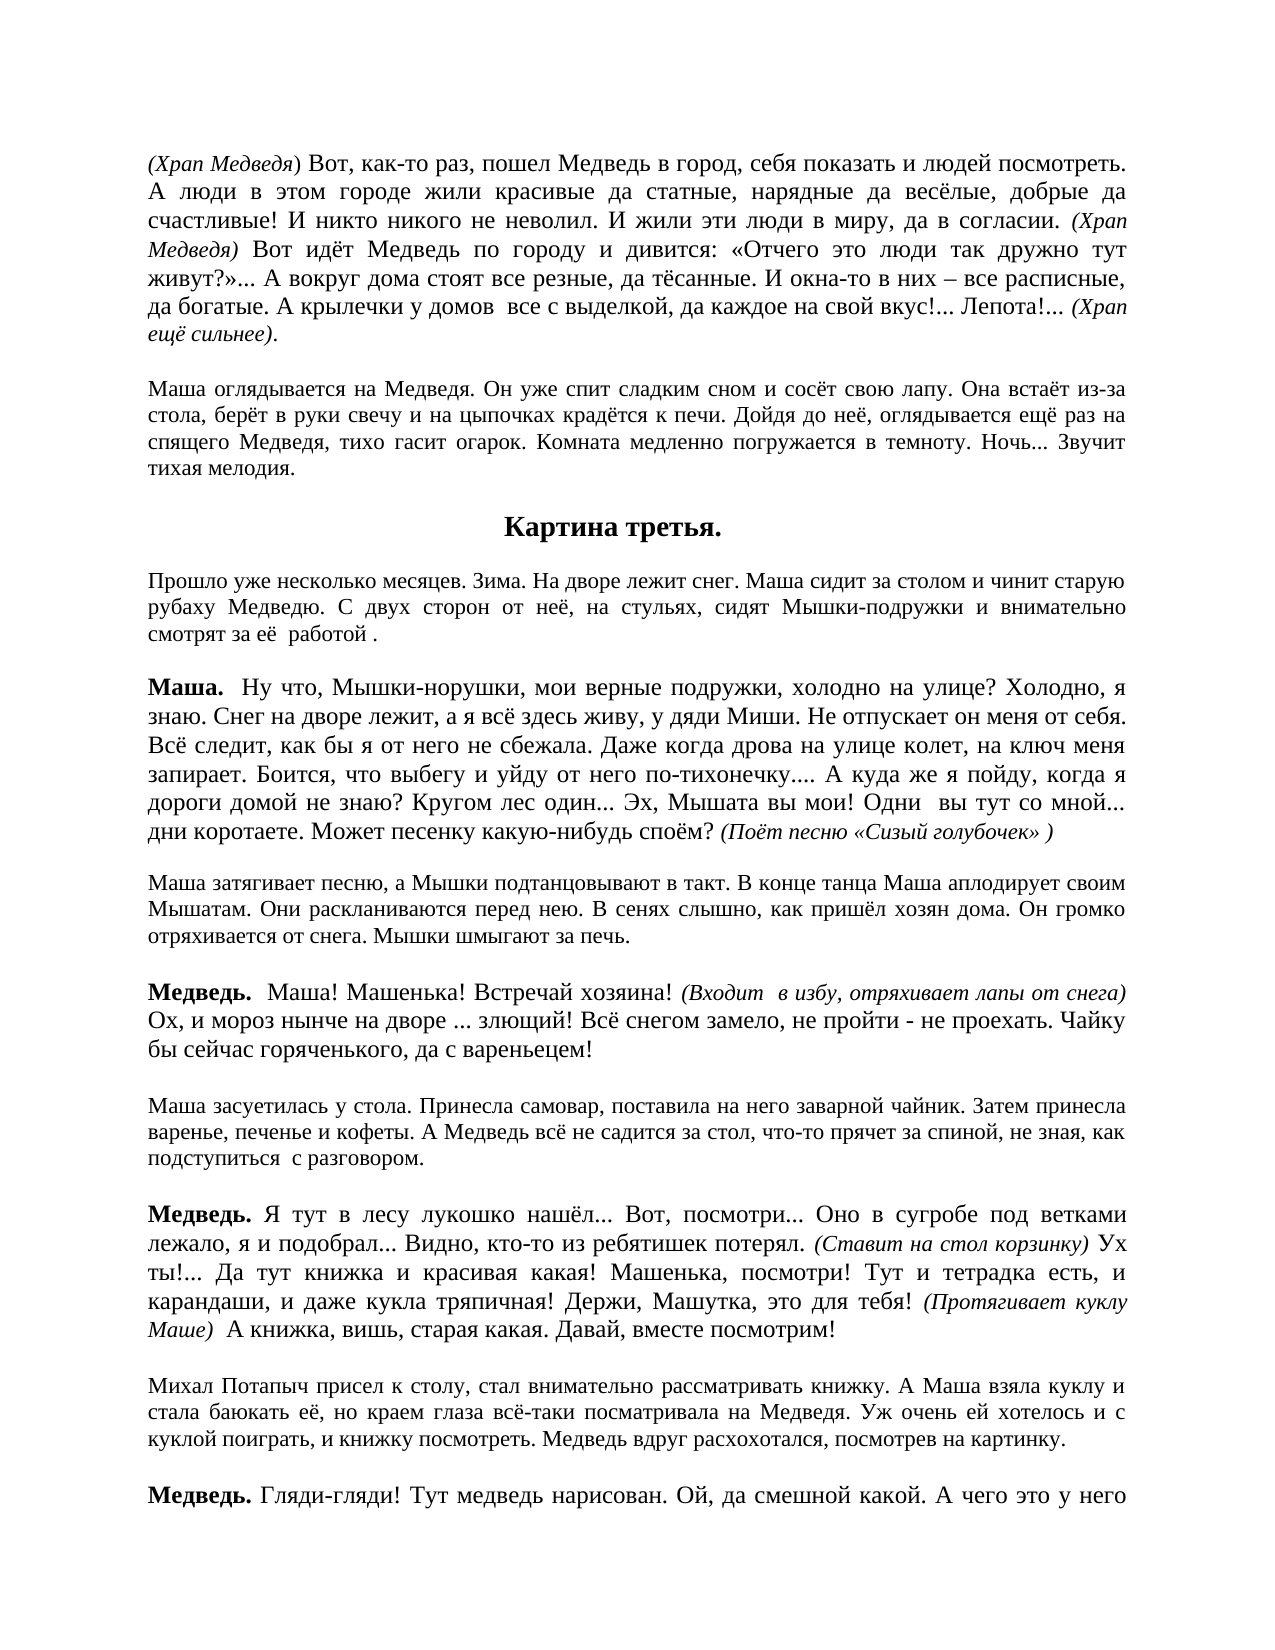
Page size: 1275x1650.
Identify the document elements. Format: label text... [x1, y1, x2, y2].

text Маша оглядывается на Медведя. Он уже спит сладким сном и сосёт свою лапу. Она встаёт из-за стола, берёт в руки свечу и на цыпочках крадётся к печи. Дойдя до неё, оглядывается ещё раз на спящего Медведя, тихо гасит огарок. Комната медленно погружается в темноту. Ночь... Звучит тихая мелодия. [148, 375, 1127, 481]
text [148, 148, 1127, 346]
text Маша затягивает песню, а Мышки подтанцовывают в такт. В конце танца Маша аплодирует своим Мышатам. Они раскланиваются перед нею. В сенях слышно, как пришёл хозян дома. Он громко отряхивается от снега. Мышки шмыгают за печь. [148, 869, 1127, 948]
text Маша. Ну что, Мышки-норушки, мои верные подружки, холодно на улице? Холодно, я знаю. Снег на дворе лежит, а я всё здесь живу, у дяди Миши. Не отпускает он меня от себя. Всё следит, как бы я от него не сбежала. Даже когда дрова на улице колет, на ключ меня запирает. Боится, что выбегу и уйду от него по-тихонечку.... А куда же я пойду, когда я дороги домой не знаю? Кругом лес один... Эх, Мышата вы мои! Одни вы тут со мной... дни коротаете. Может песенку какую-нибудь споём? (Поёт песню «Сизый голубочек» ) [148, 672, 1127, 845]
text Медведь. Я тут в лесу лукошко нашёл... Вот, посмотри... Оно в сугробе под ветками лежало, я и подобрал... Видно, кто-то из ребятишек потерял. (Ставит на стол корзинку) Ух ты!... Да тут книжка и красивая какая! Машенька, посмотри! Тут и тетрадка есть, и карандаши, и даже кукла тряпичная! Держи, Машутка, это для тебя! (Протягивает куклу Маше) А книжка, вишь, старая какая. Давай, вместе посмотрим! [148, 1199, 1127, 1343]
text Михал Потапыч присел к столу, стал внимательно рассматривать книжку. А Маша взяла куклу и стала баюкать её, но краем глаза всё-таки посматривала на Медведя. Уж очень ей хотелось и с куклой поиграть, и книжку посмотреть. Медведь вдруг расхохотался, посмотрев на картинку. [148, 1372, 1127, 1451]
text Прошло уже несколько месяцев. Зима. На дворе лежит снег. Маша сидит за столом и чинит старую рубаху Медведю. С двух сторон от неё, на стульях, сидят Мышки-подружки и внимательно смотрят за её работой . [148, 567, 1127, 646]
text Медведь. Маша! Машенька! Встречай хозяина! (Входит в избу, отряхивает лапы от снега) Ох, и мороз нынче на дворе ... злющий! Всё снегом замело, не пройти - не проехать. Чайку бы сейчас горяченького, да с вареньецем! [148, 977, 1127, 1063]
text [148, 1480, 1127, 1509]
text Маша засуетилась у стола. Принесла самовар, поставила на него заварной чайник. Затем принесла варенье, печенье и кофеты. А Медведь всё не садится за стол, что-то прячет за спиной, не зная, как подступиться с разговором. [148, 1092, 1127, 1171]
text Картина третья. [148, 509, 1127, 543]
